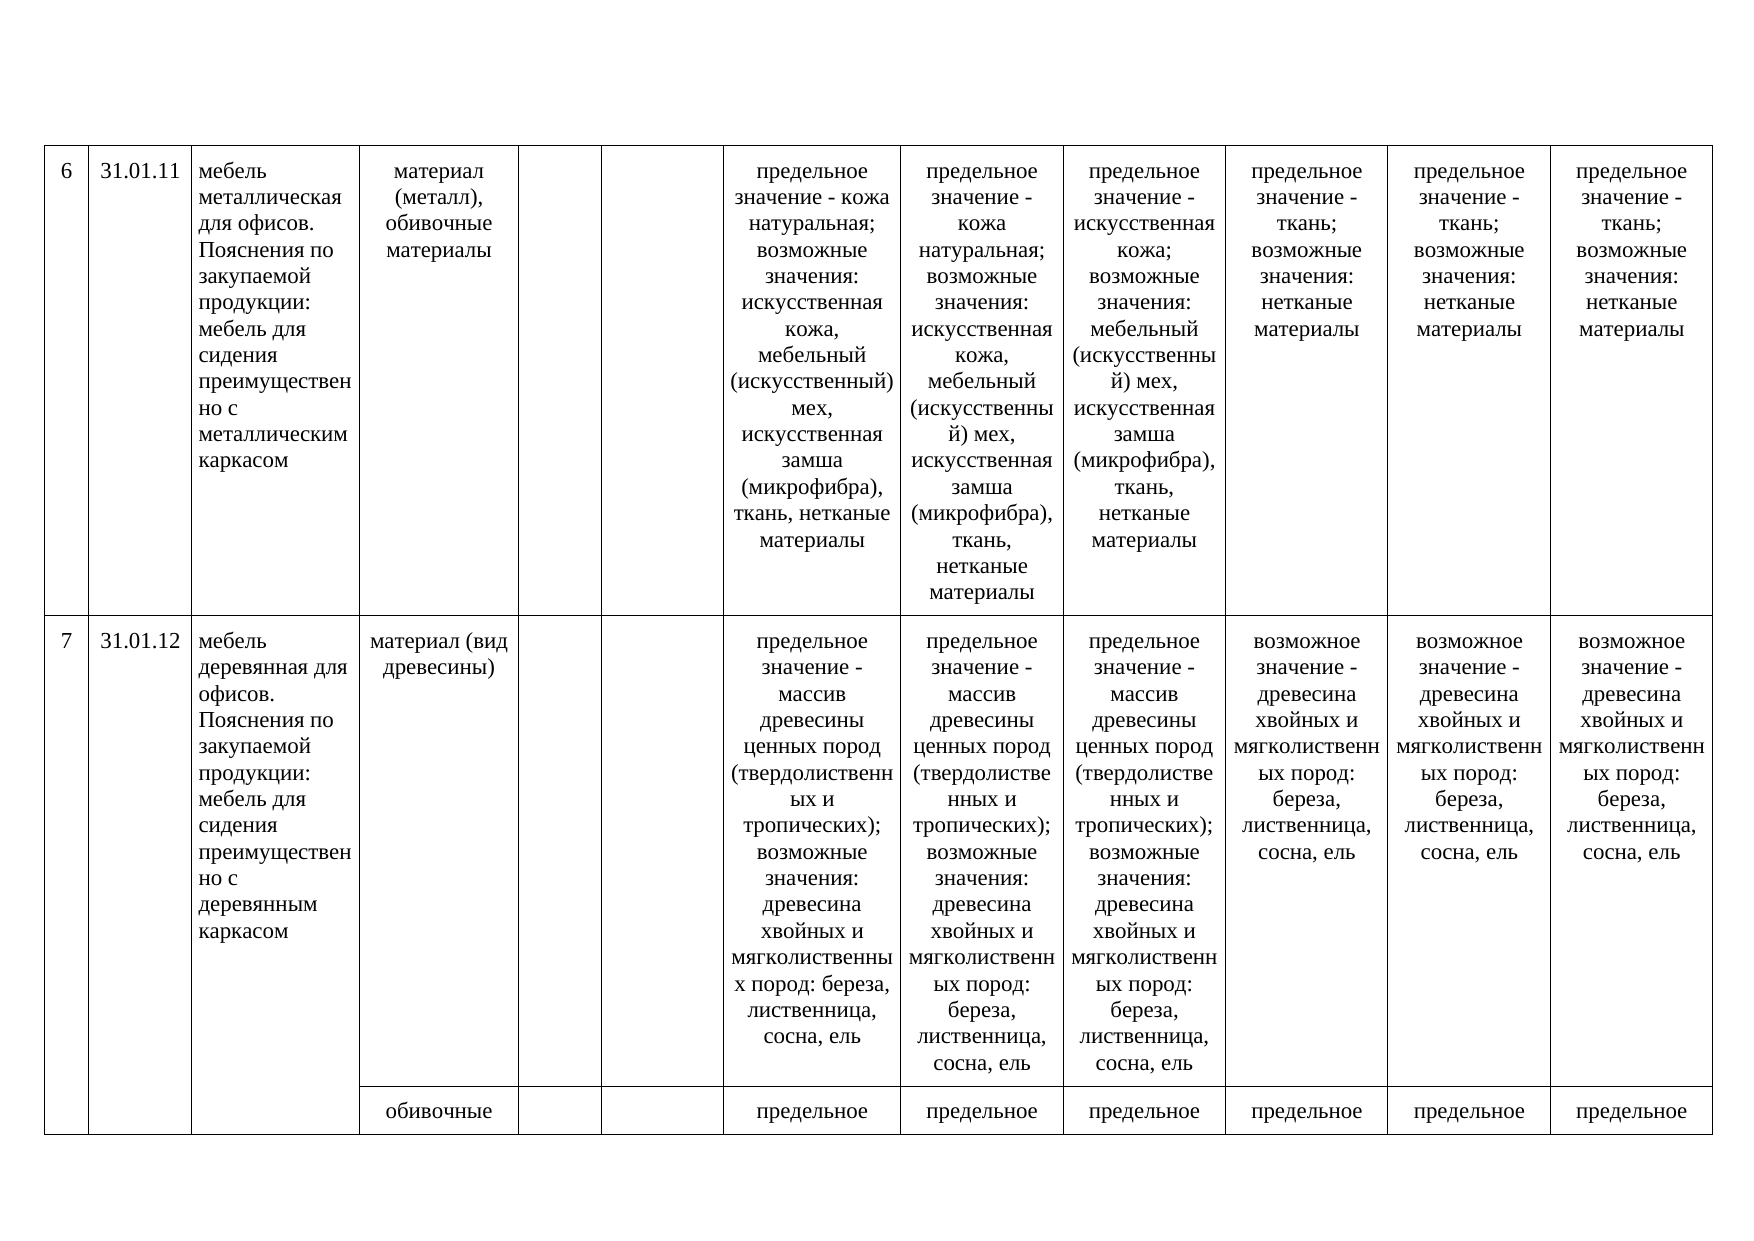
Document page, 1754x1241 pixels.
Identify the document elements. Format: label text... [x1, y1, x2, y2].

table_cell материал (металл), обивочные материалы [360, 146, 518, 615]
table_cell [1551, 1087, 1712, 1134]
table_cell 7 [45, 616, 88, 1134]
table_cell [724, 1087, 900, 1134]
table_cell 6 [45, 146, 88, 615]
table_cell мебель деревянная для офисов. Пояснения по закупаемой продукции: мебель для сидения преимущественно с деревянным каркасом [192, 616, 359, 1134]
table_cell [1064, 1087, 1225, 1134]
table_cell предельное значение - ткань; возможные значения: нетканые материалы [1388, 146, 1550, 615]
table_cell 31.01.12 [89, 616, 191, 1134]
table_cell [1388, 1087, 1550, 1134]
table_cell предельное значение - массив древесины ценных пород (твердолиственных и тропических); возможные значения: древесина хвойных и мягколиственных пород: береза, лиственница, сосна, ель [1064, 616, 1225, 1086]
table_cell [602, 146, 723, 615]
table_cell обивочные материалы [360, 1087, 518, 1134]
table_cell [602, 616, 723, 1086]
table_cell материал (вид древесины) [360, 616, 518, 1086]
table_cell возможное значение - древесина хвойных и мягколиственных пород: береза, лиственница, сосна, ель [1388, 616, 1550, 1086]
table_cell мебель металлическая для офисов. Пояснения по закупаемой продукции: мебель для сидения преимущественно с металлическим каркасом [192, 146, 359, 615]
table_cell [1226, 1087, 1387, 1134]
table_cell предельное значение - массив древесины ценных пород (твердолиственных и тропических); возможные значения: древесина хвойных и мягколиственных пород: береза, лиственница, сосна, ель [724, 616, 900, 1086]
table_cell предельное значение - ткань; возможные значения: нетканые материалы [1226, 146, 1387, 615]
table_cell [519, 616, 601, 1086]
table_cell предельное значение - массив древесины ценных пород (твердолиственных и тропических); возможные значения: древесина хвойных и мягколиственных пород: береза, лиственница, сосна, ель [901, 616, 1063, 1086]
table_cell возможное значение - древесина хвойных и мягколиственных пород: береза, лиственница, сосна, ель [1551, 616, 1712, 1086]
table_cell 31.01.11 [89, 146, 191, 615]
table_cell [519, 1087, 601, 1134]
table_cell предельное значение - ткань; возможные значения: нетканые материалы [1551, 146, 1712, 615]
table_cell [901, 1087, 1063, 1134]
table_cell возможное значение - древесина хвойных и мягколиственных пород: береза, лиственница, сосна, ель [1226, 616, 1387, 1086]
table_cell [602, 1087, 723, 1134]
table_cell [519, 146, 601, 615]
